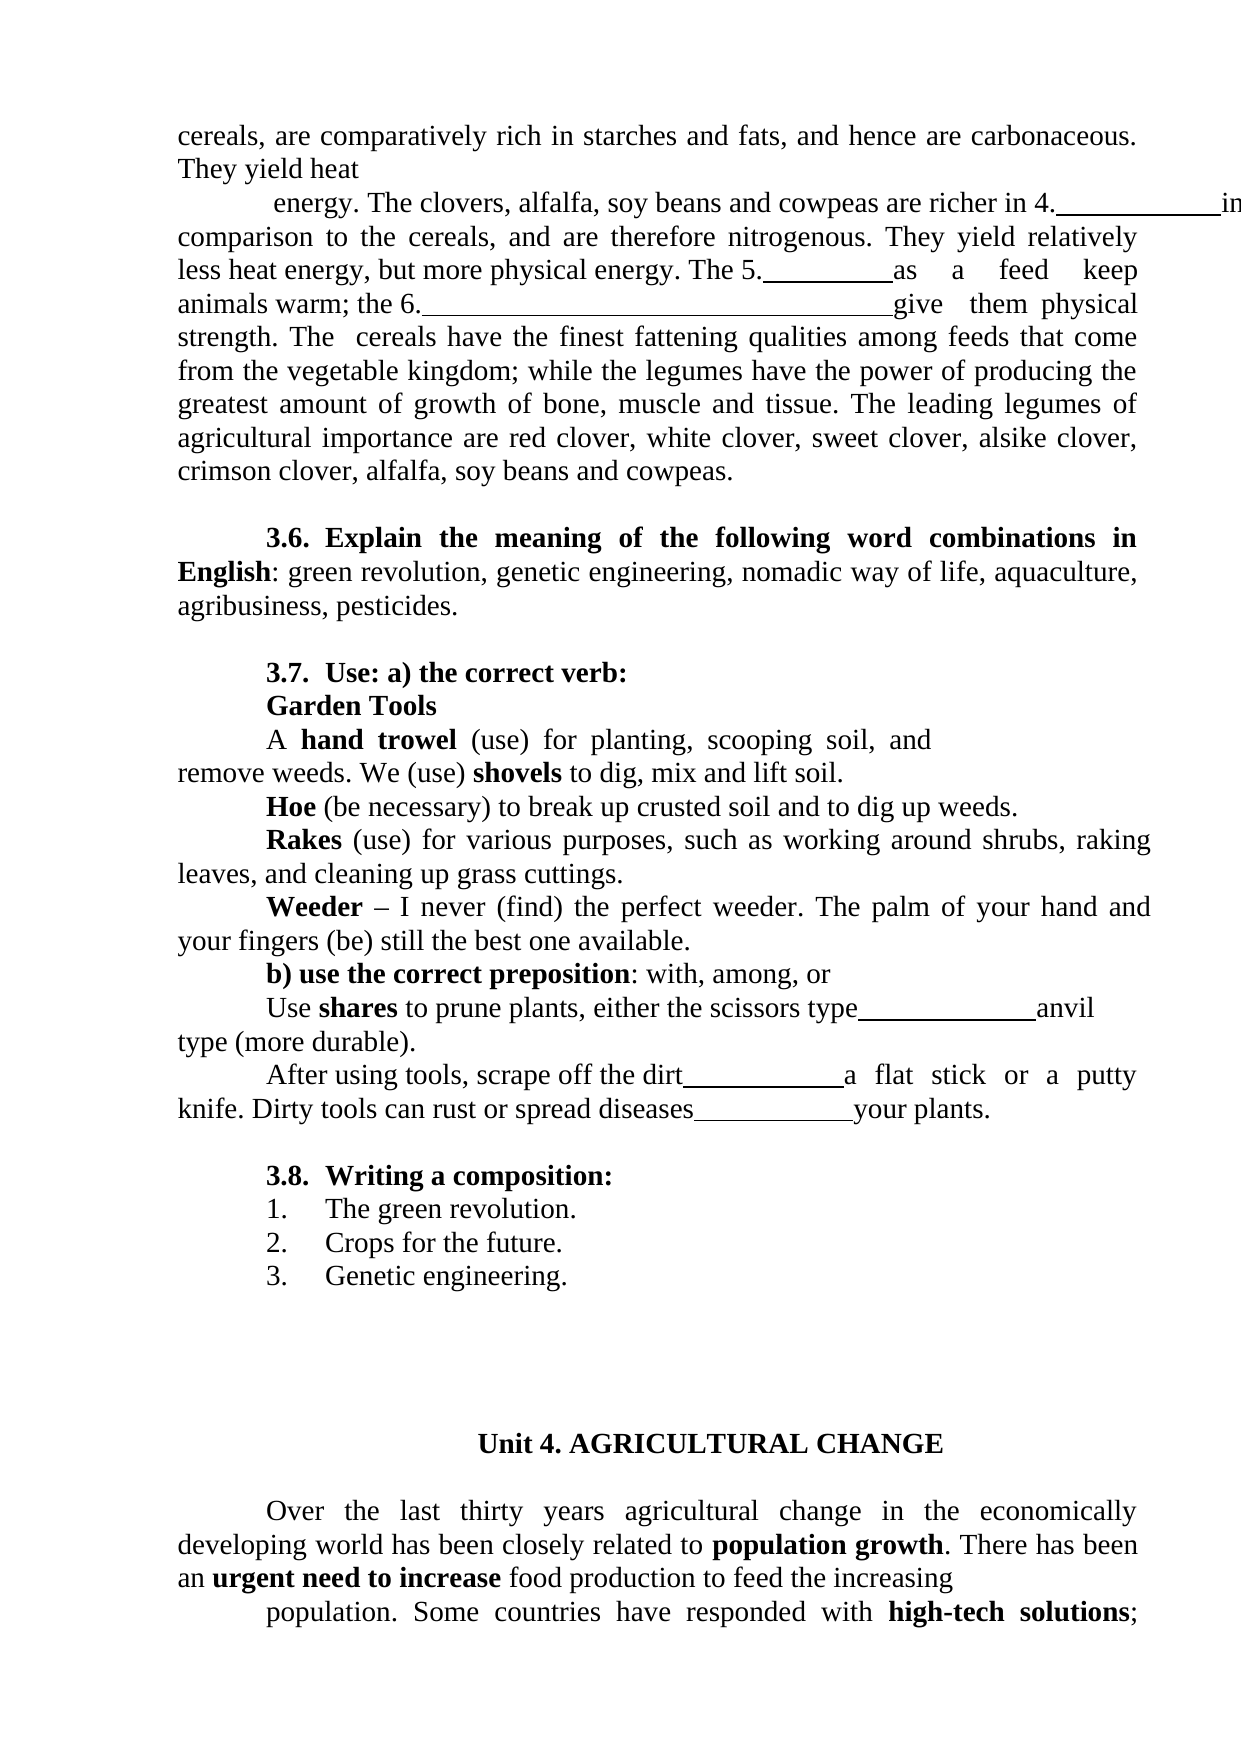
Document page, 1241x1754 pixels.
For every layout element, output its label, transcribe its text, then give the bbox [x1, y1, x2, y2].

text A hand trowel (use) for planting, scooping soil, and remove weeds. We (use) shovels to dig, mix and lift soil. [177, 722, 932, 789]
text Garden Tools [177, 688, 1137, 722]
list The green revolution. [177, 1191, 1152, 1225]
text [177, 1594, 1138, 1627]
text Hoe (be necessary) to break up crusted soil and to dig up weeds. [177, 789, 1152, 822]
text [177, 118, 1138, 185]
text After using tools, scrape off the dirt a flat stick or a putty knife. Dirty tools can rust or spread diseases your plants. [177, 1057, 1137, 1124]
subtitle Unit 4. AGRICULTURAL CHANGE [177, 1426, 1156, 1460]
text Weeder – I never (find) the perfect weeder. The palm of your hand and your fingers (be) still the best one available. [177, 889, 1152, 957]
list Explain the meaning of the following word combinations in English: green revolution, genetic engineering, nomadic way of life, aquaculture, agribusiness, pesticides. [177, 521, 1138, 621]
text energy. The clovers, alfalfa, soy beans and cowpeas are richer in 4. in comparison to the cereals, and are therefore nitrogenous. They yield relatively less heat energy, but more physical energy. The 5. as a feed keep animals warm; the 6. give them physical strength. The cereals have the finest fattening qualities among feeds that come from the vegetable kingdom; while the legumes have the power of producing the greatest amount of growth of bone, muscle and tissue. The leading legumes of agricultural importance are red clover, white clover, sweet clover, alsike clover, crimson clover, alfalfa, soy beans and cowpeas. [177, 185, 1138, 487]
subtitle Writing a composition: [177, 1158, 1152, 1191]
text Use shares to prune plants, either the scissors type anvil type (more durable). [177, 990, 1120, 1057]
list Genetic engineering. [177, 1258, 1152, 1292]
text b) use the correct preposition: with, among, or [177, 957, 1152, 990]
list Crops for the future. [177, 1225, 1152, 1258]
text Rakes (use) for various purposes, such as working around shrubs, raking leaves, and cleaning up grass cuttings. [177, 822, 1152, 889]
text Over the last thirty years agricultural change in the economically developing world has been closely related to population growth. There has been an urgent need to increase food production to feed the increasing [177, 1493, 1138, 1594]
subtitle Use: a) the correct verb: [177, 655, 1152, 688]
